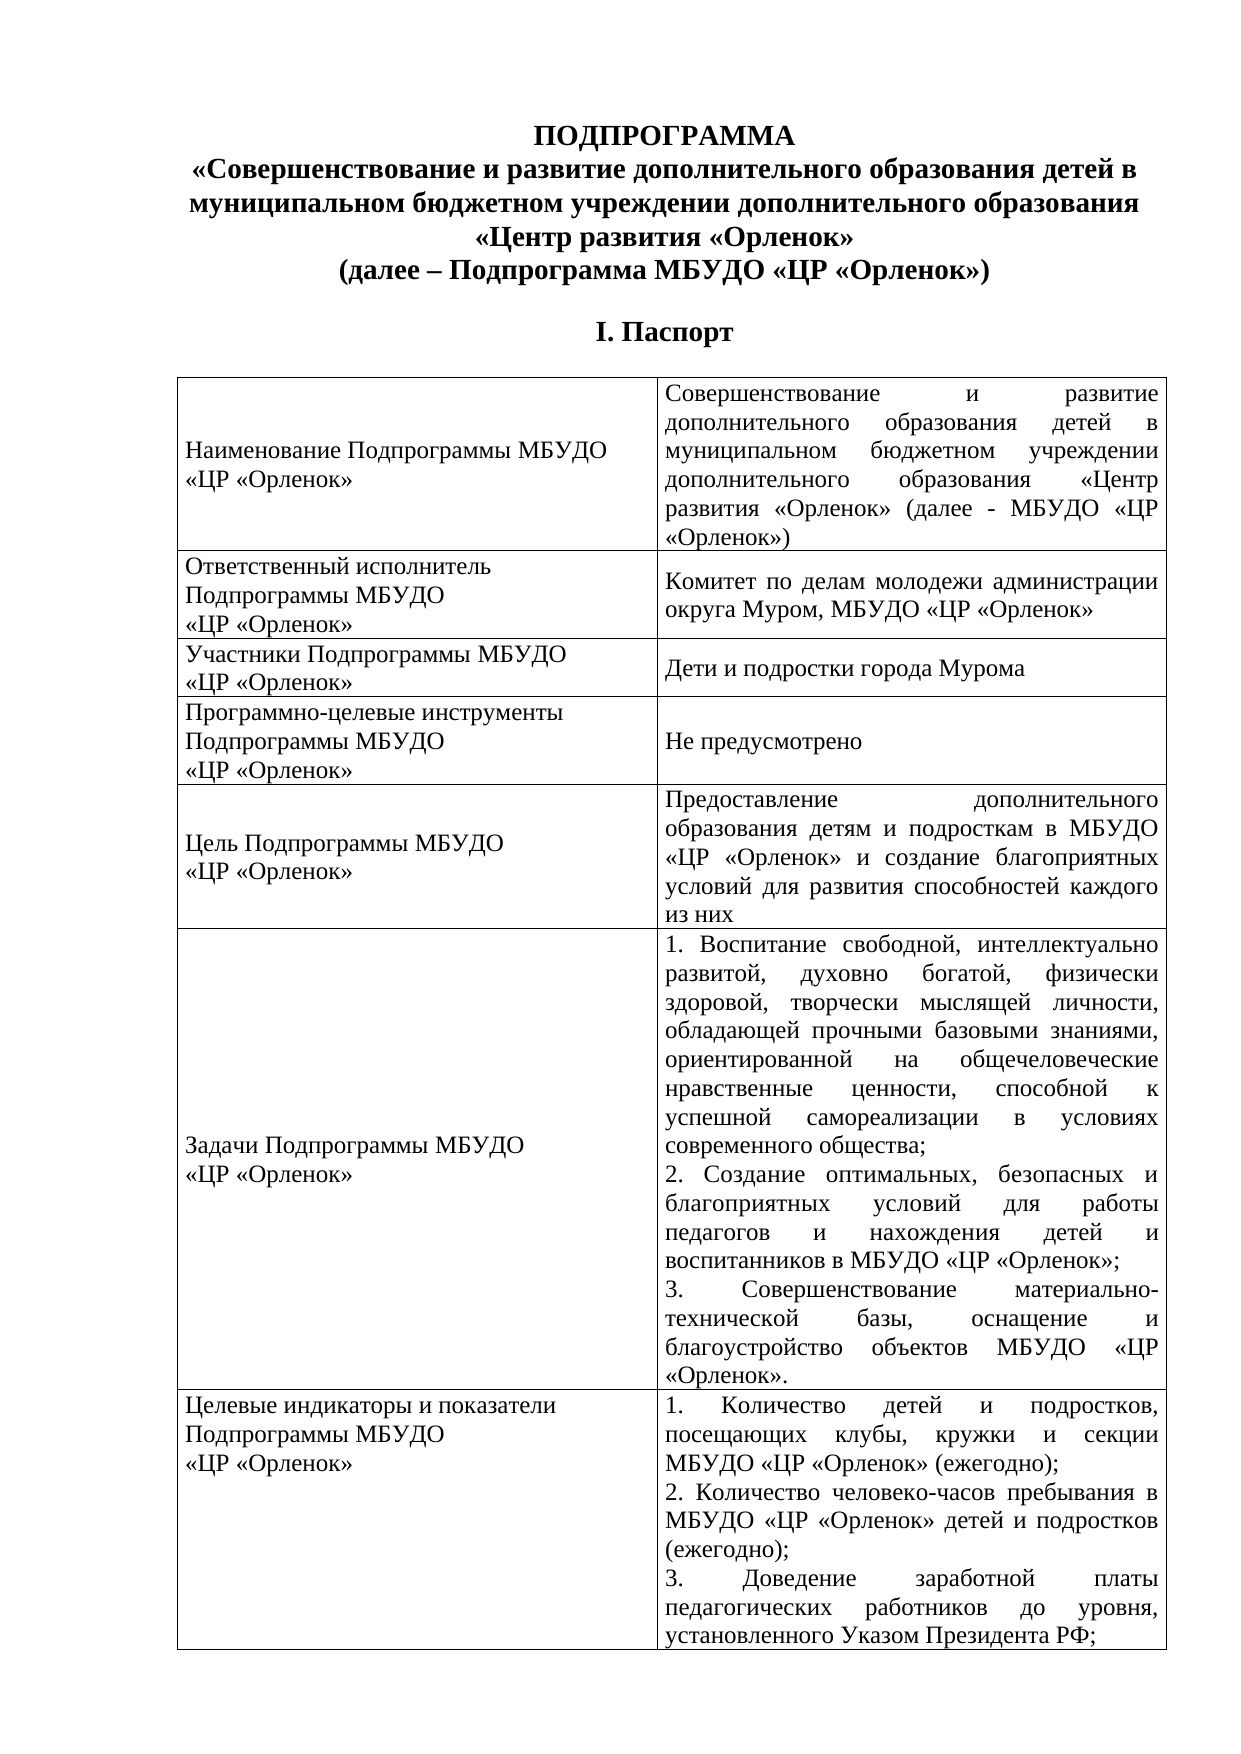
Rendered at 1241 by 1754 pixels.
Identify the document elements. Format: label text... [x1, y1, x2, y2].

table_cell Ответственный исполнитель Подпрограммы МБУДО «ЦР «Орленок» [178, 551, 657, 638]
table_cell Задачи Подпрограммы МБУДО «ЦР «Орленок» [178, 929, 657, 1389]
table_cell Комитет по делам молодежи администрации округа Муром, МБУДО «ЦР «Орленок» [658, 551, 1166, 638]
text (далее – Подпрограмма МБУДО «ЦР «Орленок») [177, 252, 1152, 286]
text «Совершенствование и развитие дополнительного образования детей в муниципальном бюджетном учреждении дополнительного образования [177, 152, 1152, 219]
text «Центр развития «Орленок» [177, 219, 1152, 252]
text Паспорт [177, 314, 1152, 348]
table_cell Предоставление дополнительного образования детям и подросткам в МБУДО «ЦР «Орленок» и создание благоприятных условий для развития способностей каждого из них [658, 785, 1166, 928]
table_cell Участники Подпрограммы МБУДО «ЦР «Орленок» [178, 639, 657, 696]
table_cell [178, 1390, 657, 1649]
text ПОДПРОГРАММА [177, 118, 1152, 152]
table_header Наименование Подпрограммы МБУДО «ЦР «Орленок» [178, 378, 657, 550]
table_cell 1. Воспитание свободной, интеллектуально развитой, духовно богатой, физически здоровой, творчески мыслящей личности, обладающей прочными базовыми знаниями, ориентированной на общечеловеческие нравственные ценности, способной к успешной самореализации в условиях современного общества; 2. Создание оптимальных, безопасных и благоприятных условий для работы педагогов и нахождения детей и воспитанников в МБУДО «ЦР «Орленок»; 3. Совершенствование материально-технической базы, оснащение и благоустройство объектов МБУДО «ЦР «Орленок». [658, 929, 1166, 1389]
table_header Совершенствование и развитие дополнительного образования детей в муниципальном бюджетном учреждении дополнительного образования «Центр развития «Орленок» (далее - МБУДО «ЦР «Орленок») [658, 378, 1166, 550]
table_cell Цель Подпрограммы МБУДО «ЦР «Орленок» [178, 785, 657, 928]
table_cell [658, 1390, 1166, 1649]
table_cell Не предусмотрено [658, 697, 1166, 783]
table_cell Дети и подростки города Мурома [658, 639, 1166, 696]
table_cell Программно-целевые инструменты Подпрограммы МБУДО «ЦР «Орленок» [178, 697, 657, 783]
